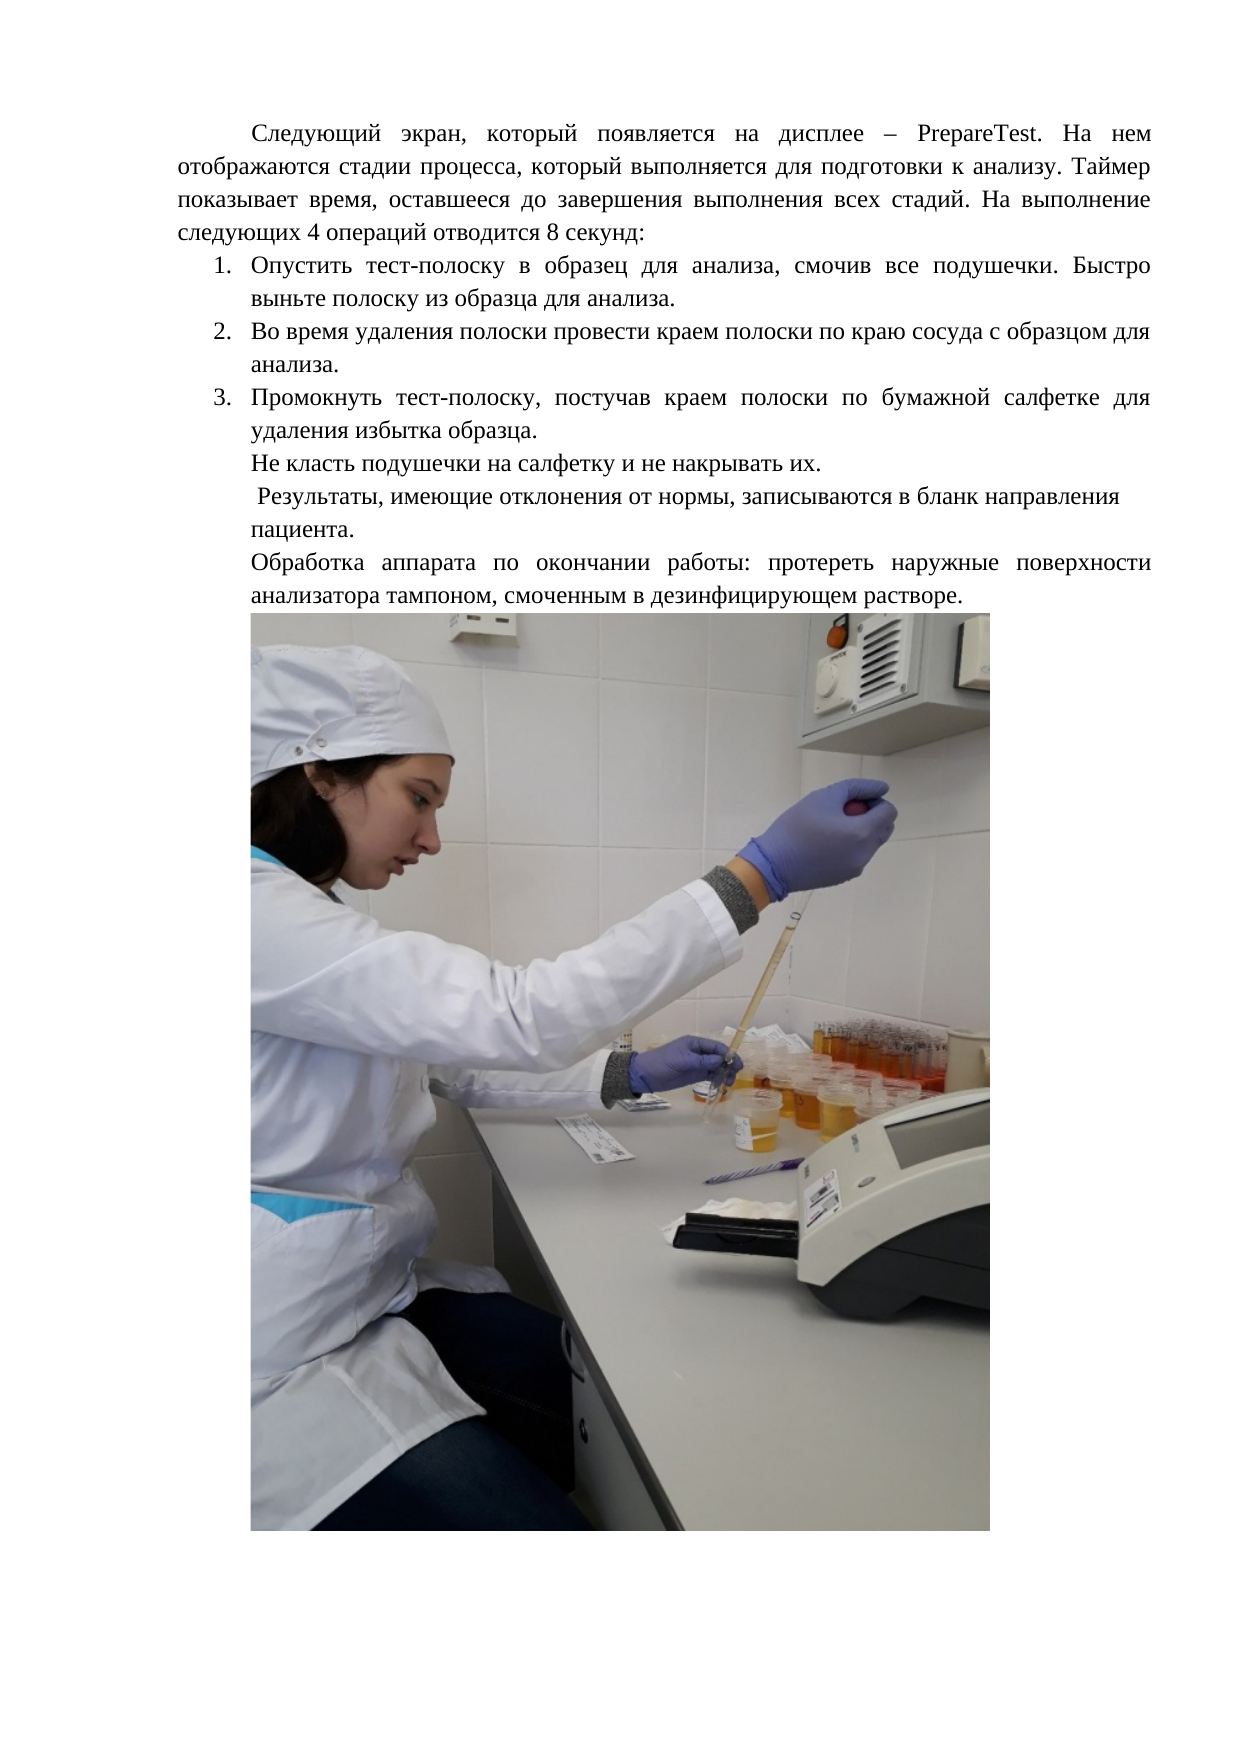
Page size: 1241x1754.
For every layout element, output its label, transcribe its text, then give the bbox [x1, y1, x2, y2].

list Опустить тест-полоску в образец для анализа, смочив все подушечки. Быстро выньте полоску из образца для анализа. [213, 250, 1152, 312]
picture [250, 613, 990, 1531]
list пациента. [177, 514, 1152, 543]
list Не класть подушечки на салфетку и не накрывать их. [177, 448, 1152, 477]
list Следующий экран, который появляется на дисплее – PrepareTest. На нем отображаются стадии процесса, который выполняется для подготовки к анализу. Таймер показывает время, оставшееся до завершения выполнения всех стадий. На выполнение следующих 4 операций отводится 8 секунд: [177, 118, 1152, 246]
list Во время удаления полоски провести краем полоски по краю сосуда с образцом для анализа. [213, 316, 1152, 378]
list Промокнуть тест-полоску, постучав краем полоски по бумажной салфетке для удаления избытка образца. [213, 382, 1152, 444]
list Результаты, имеющие отклонения от нормы, записываются в бланк направления [177, 481, 1152, 510]
list Обработка аппарата по окончании работы: протереть наружные поверхности анализатора тампоном, смоченным в дезинфицирующем растворе. [251, 547, 1152, 609]
